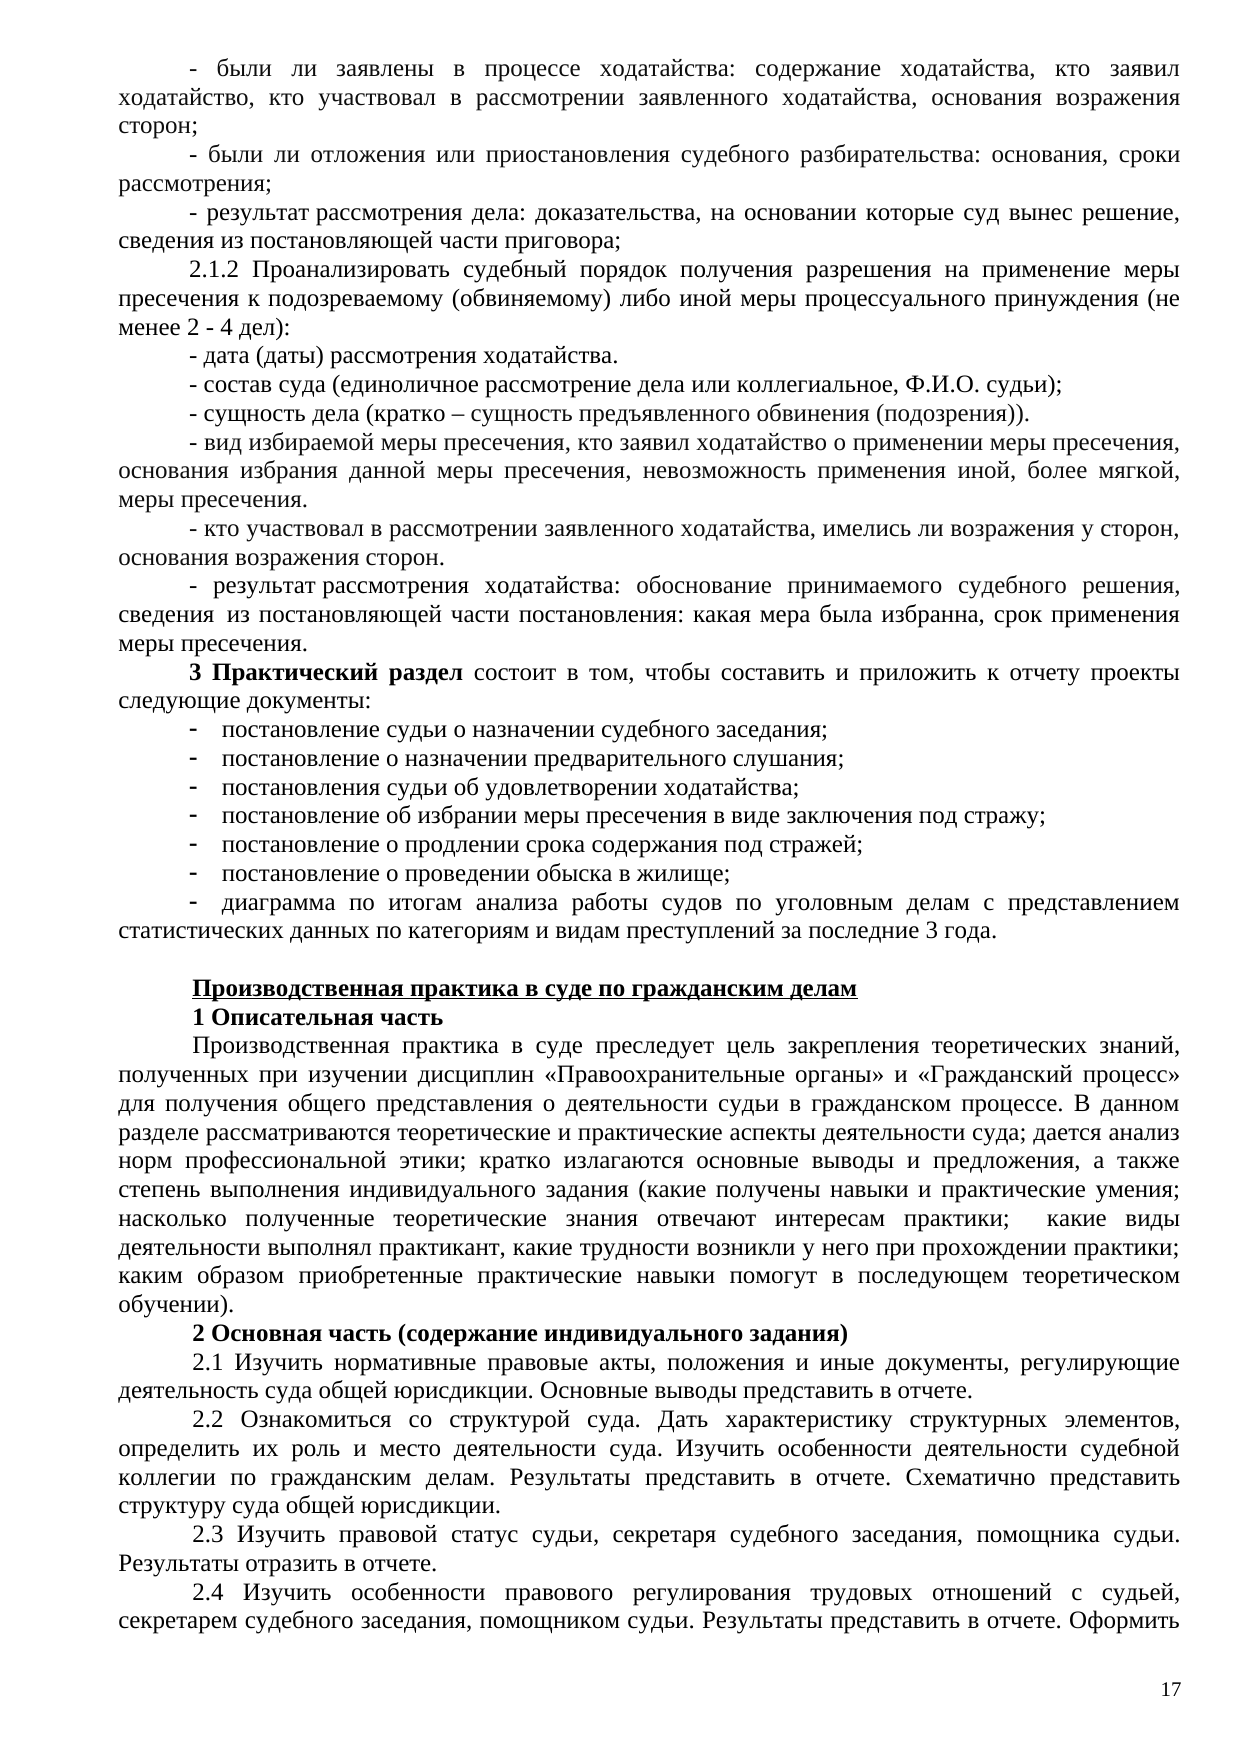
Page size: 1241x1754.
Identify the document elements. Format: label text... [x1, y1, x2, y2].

text 1 Описательная часть [118, 1002, 1181, 1031]
list постановления судьи об удовлетворении ходатайства; [118, 772, 1181, 801]
text - кто участвовал в рассмотрении заявленного ходатайства, имелись ли возражения у сторон, основания возражения сторон. [118, 513, 1181, 571]
text - были ли отложения или приостановления судебного разбирательства: основания, сроки рассмотрения; [118, 139, 1181, 197]
text 2 Основная часть (содержание индивидуального задания) [118, 1318, 1181, 1347]
list постановление о назначении предварительного слушания; [118, 743, 1181, 772]
text - дата (даты) рассмотрения ходатайства. [118, 341, 1181, 369]
text - результат рассмотрения дела: доказательства, на основании которые суд вынес решение, сведения из постановляющей части приговора; [118, 197, 1181, 254]
text 2.3 Изучить правовой статус судьи, секретаря судебного заседания, помощника судьи. Результаты отразить в отчете. [118, 1519, 1181, 1577]
text 2.2 Ознакомиться со структурой суда. Дать характеристику структурных элементов, определить их роль и место деятельности суда. Изучить особенности деятельности судебной коллегии по гражданским делам. Результаты представить в отчете. Схематично представить структуру суда общей юрисдикции. [118, 1404, 1181, 1519]
list постановление об избрании меры пресечения в виде заключения под стражу; [118, 801, 1181, 829]
list диаграмма по итогам анализа работы судов по уголовным делам с представлением статистических данных по категориям и видам преступлений за последние 3 года. [118, 887, 1181, 944]
text - результат рассмотрения ходатайства: обоснование принимаемого судебного решения, сведения из постановляющей части постановления: какая мера была избранна, срок применения меры пресечения. [118, 571, 1181, 657]
list постановление судьи о назначении судебного заседания; [118, 714, 1181, 743]
text - сущность дела (кратко – сущность предъявленного обвинения (подозрения)). [118, 398, 1181, 427]
text Производственная практика в суде по гражданским делам [118, 973, 1181, 1002]
text - вид избираемой меры пресечения, кто заявил ходатайство о применении меры пресечения, основания избрания данной меры пресечения, невозможность применения иной, более мягкой, меры пресечения. [118, 427, 1181, 513]
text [118, 1577, 1181, 1634]
text 2.1 Изучить нормативные правовые акты, положения и иные документы, регулирующие деятельность суда общей юрисдикции. Основные выводы представить в отчете. [118, 1347, 1181, 1404]
list постановление о продлении срока содержания под стражей; [118, 829, 1181, 858]
list постановление о проведении обыска в жилище; [118, 858, 1181, 887]
text - состав суда (единоличное рассмотрение дела или коллегиальное, Ф.И.О. судьи); [118, 369, 1181, 398]
text 3 Практический раздел состоит в том, чтобы составить и приложить к отчету проекты следующие документы: [118, 657, 1181, 714]
text Производственная практика в суде преследует цель закрепления теоретических знаний, полученных при изучении дисциплин «Правоохранительные органы» и «Гражданский процесс» для получения общего представления о деятельности судьи в гражданском процессе. В данном разделе рассматриваются теоретические и практические аспекты деятельности суда; дается анализ норм профессиональной этики; кратко излагаются основные выводы и предложения, а также степень выполнения индивидуального задания (какие получены навыки и практические умения; насколько полученные теоретические знания отвечают интересам практики; какие виды деятельности выполнял практикант, какие трудности возникли у него при прохождении практики; каким образом приобретенные практические навыки помогут в последующем теоретическом обучении). [118, 1031, 1181, 1318]
text 2.1.2 Проанализировать судебный порядок получения разрешения на применение меры пресечения к подозреваемому (обвиняемому) либо иной меры процессуального принуждения (не менее 2 - 4 дел): [118, 254, 1181, 341]
text - были ли заявлены в процессе ходатайства: содержание ходатайства, кто заявил ходатайство, кто участвовал в рассмотрении заявленного ходатайства, основания возражения сторон; [118, 53, 1181, 139]
